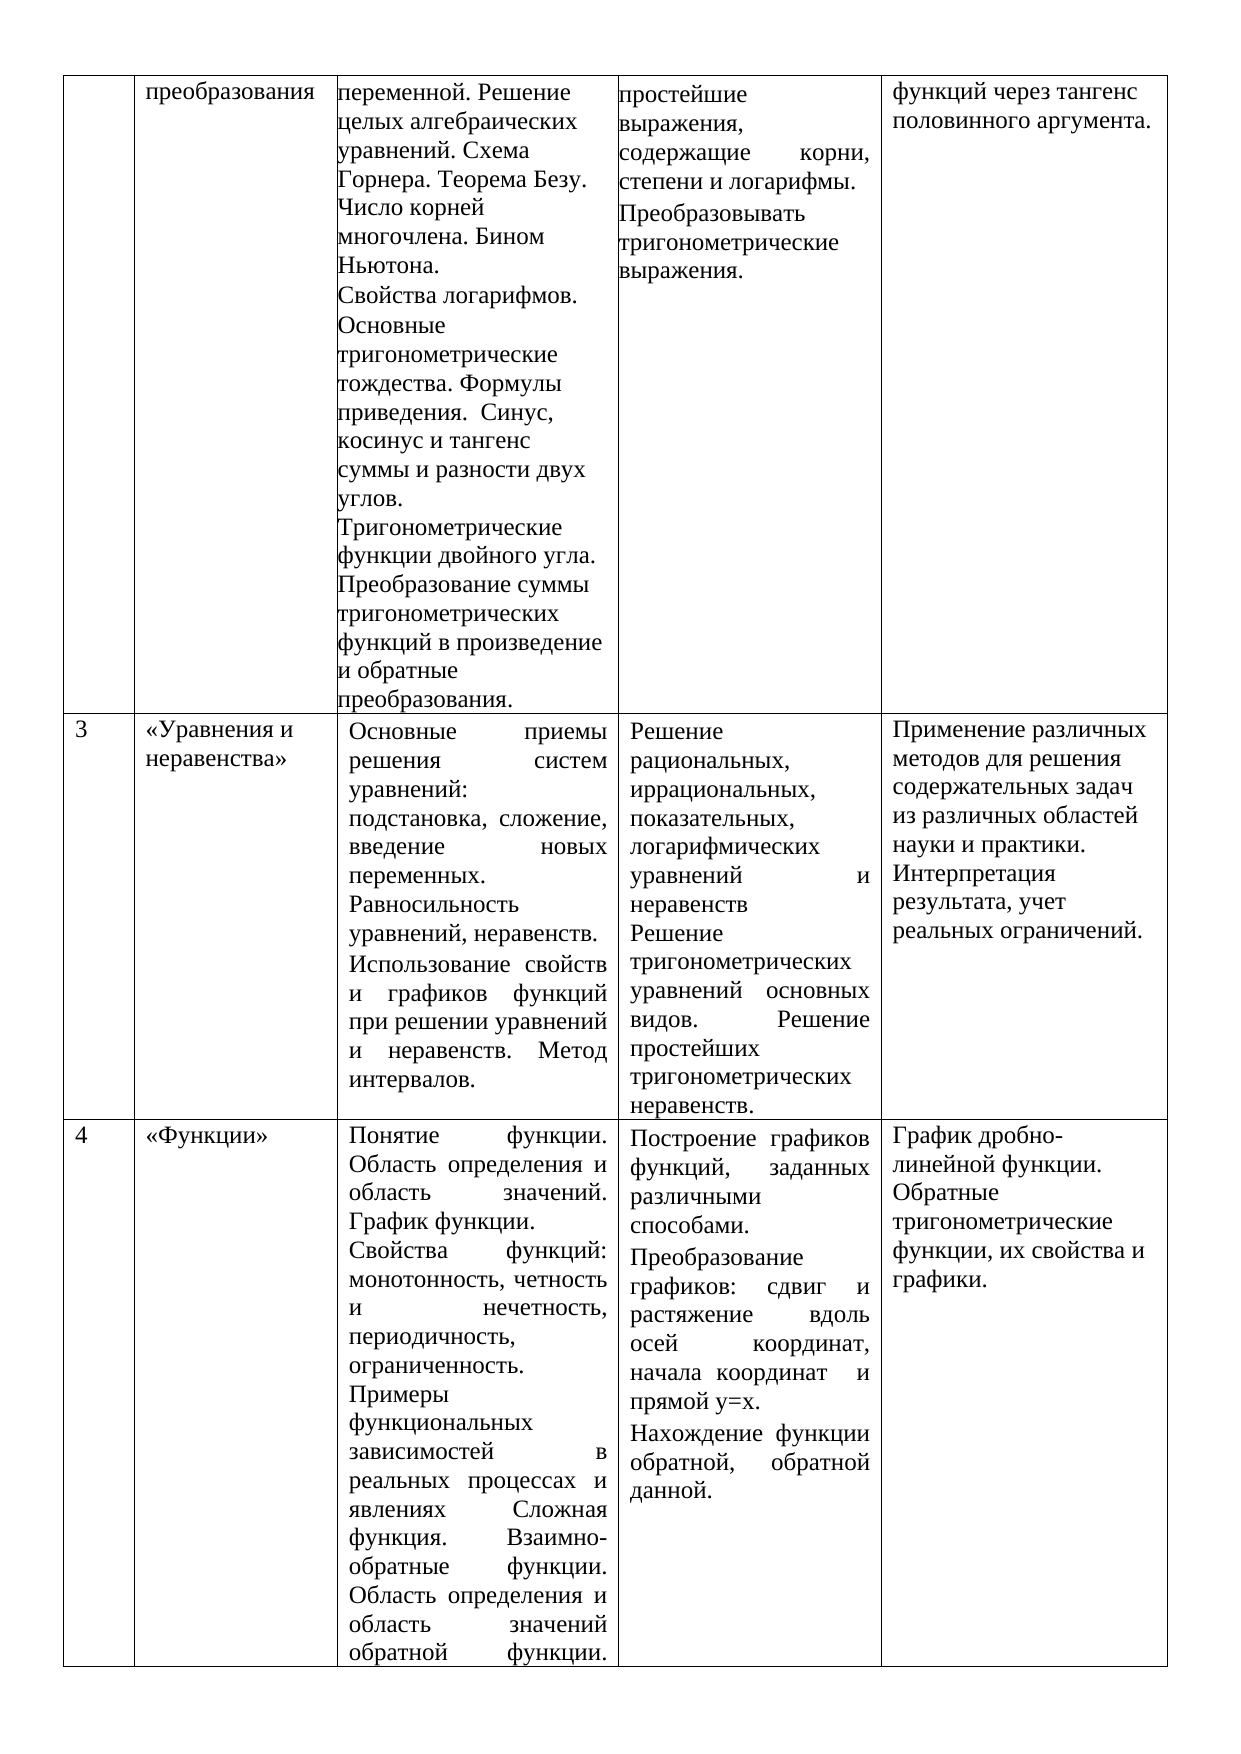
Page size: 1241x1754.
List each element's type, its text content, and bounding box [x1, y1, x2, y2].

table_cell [882, 1120, 1167, 1666]
table_cell 3 [64, 714, 134, 1119]
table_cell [135, 76, 337, 713]
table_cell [338, 76, 618, 713]
table_cell Применение различных методов для решения содержательных задач из различных областей науки и практики. Интерпретация результата, учет реальных ограничений. [882, 714, 1167, 1119]
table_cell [619, 76, 881, 713]
table_cell 4 [64, 1120, 134, 1666]
table_cell Решение рациональных, иррациональных, показательных, логарифмических уравнений и неравенств Решение тригонометрических уравнений основных видов. Решение простейших тригонометрических неравенств. [619, 714, 881, 1119]
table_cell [882, 76, 1167, 713]
table_cell «Функции» [135, 1120, 337, 1666]
table_cell 2 [64, 76, 134, 713]
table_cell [619, 1120, 881, 1666]
table_cell Основные приемы решения систем уравнений: подстановка, сложение, введение новых переменных. Равносильность уравнений, неравенств. Использование свойств и графиков функций при решении уравнений и неравенств. Метод интервалов. [338, 714, 618, 1119]
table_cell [338, 1120, 618, 1666]
table_cell «Уравнения и неравенства» [135, 714, 337, 1119]
